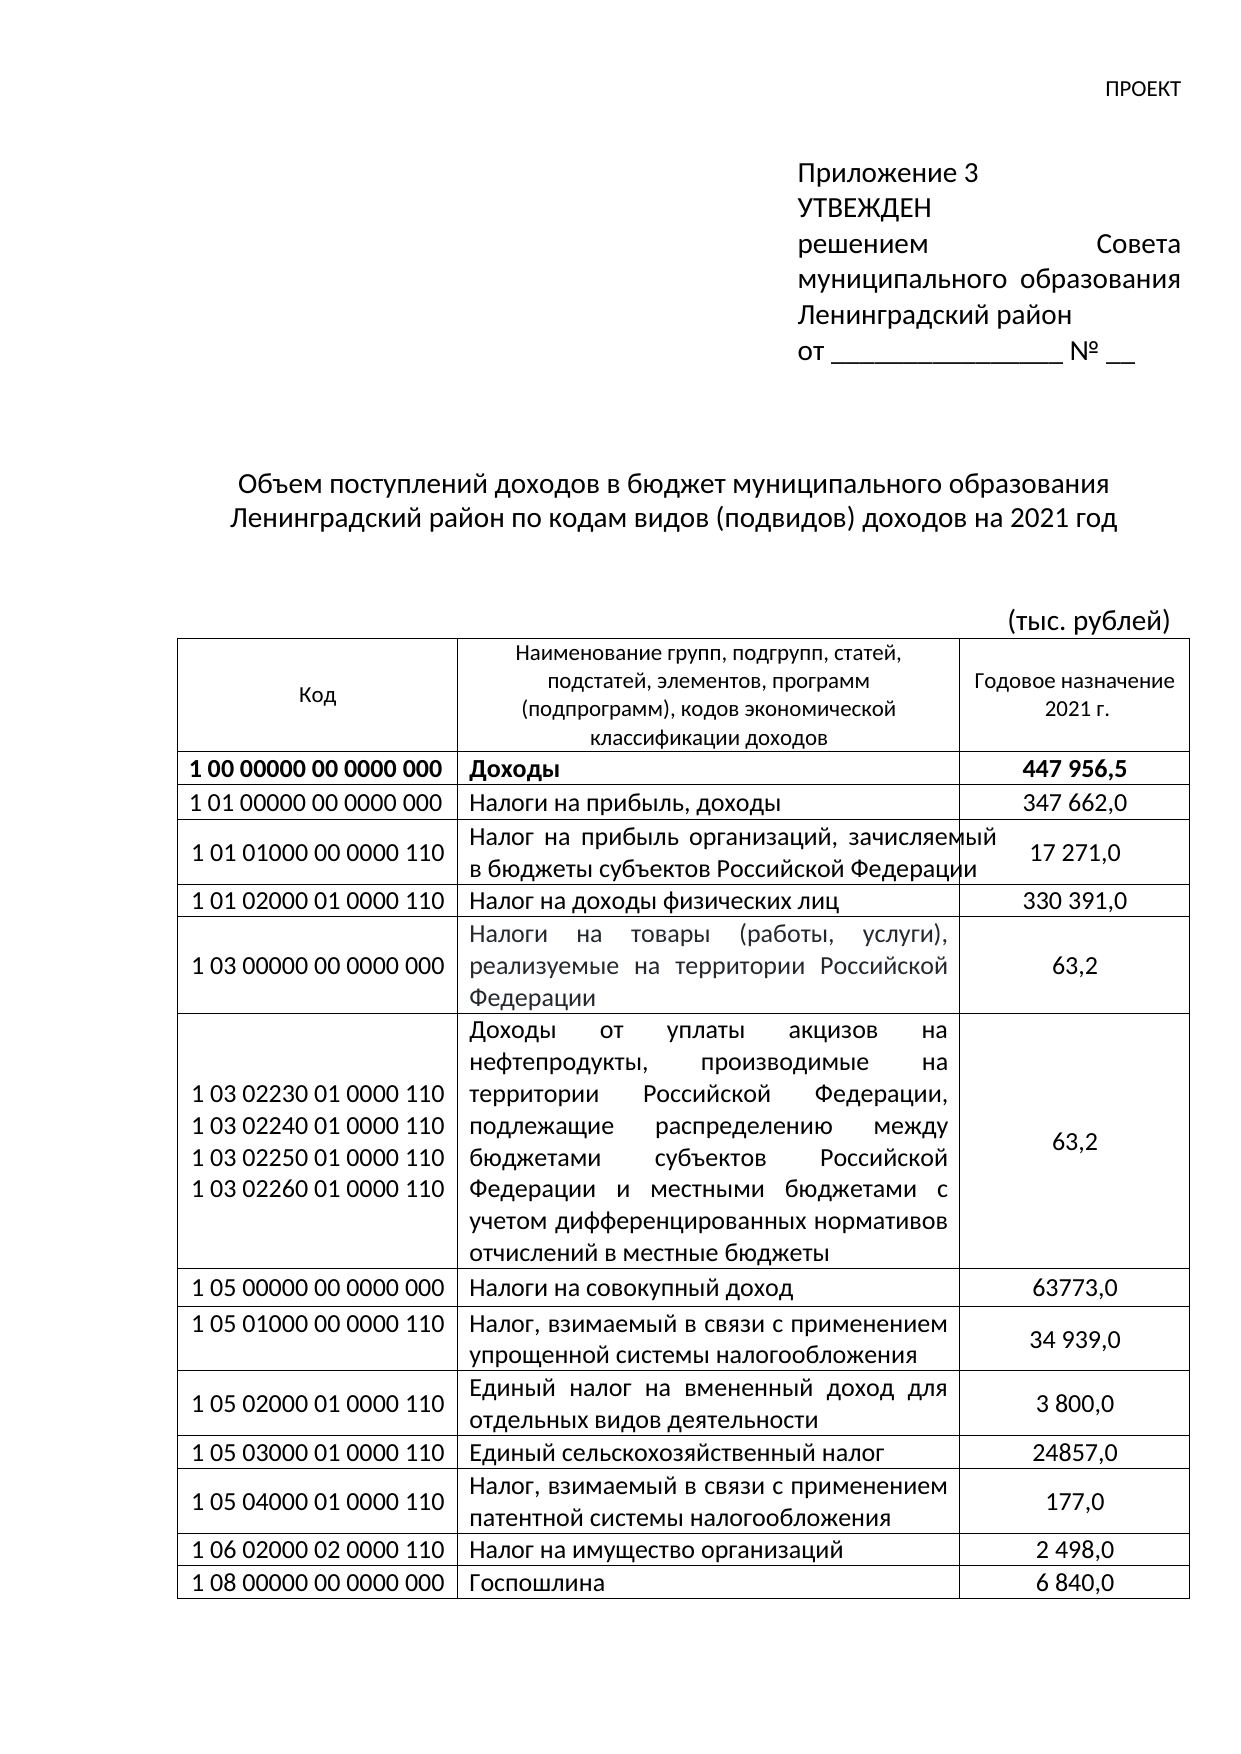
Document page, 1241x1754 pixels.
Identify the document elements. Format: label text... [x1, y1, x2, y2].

text Приложение 3 [797, 154, 1181, 189]
table_cell 6 840,0 [960, 1566, 1189, 1598]
table_cell Единый сельскохозяйственный налог [458, 1436, 959, 1468]
table_cell 1 05 02000 01 0000 110 [178, 1371, 457, 1435]
table_cell 17 271,0 [960, 820, 1189, 883]
table_cell Налог на имущество организаций [458, 1534, 959, 1565]
table_cell 2 498,0 [960, 1534, 1189, 1565]
table_cell Госпошлина [458, 1566, 959, 1598]
table_cell 1 05 00000 00 0000 000 [178, 1269, 457, 1306]
table_cell 177,0 [960, 1469, 1189, 1532]
table_cell Налоги на прибыль, доходы [458, 785, 959, 819]
table_cell Налог, взимаемый в связи с применением упрощенной системы налогообложения [458, 1307, 959, 1370]
table_cell 1 01 02000 01 0000 110 [178, 885, 457, 916]
table_cell Налог, взимаемый в связи с применением патентной системы налогообложения [458, 1469, 959, 1532]
table_cell Доходы [458, 752, 959, 783]
table_cell 34 939,0 [960, 1307, 1189, 1370]
table_cell 447 956,5 [960, 752, 1189, 783]
table_cell Налоги на совокупный доход [458, 1269, 959, 1306]
text решением Совета муниципального образования Ленинградский район [797, 225, 1181, 332]
table_cell Налог на прибыль организаций, зачисляемый в бюджеты субъектов Российской Федерации [458, 820, 959, 883]
table_cell 1 06 02000 02 0000 110 [178, 1534, 457, 1565]
table_cell 330 391,0 [960, 885, 1189, 916]
table_cell 1 05 04000 01 0000 110 [178, 1469, 457, 1532]
table_cell 1 08 00000 00 0000 000 [178, 1566, 457, 1598]
table_cell 63,2 [960, 917, 1189, 1013]
text (тыс. рублей) [915, 602, 1190, 637]
table_cell 3 800,0 [960, 1371, 1189, 1435]
table_header Наименование групп, подгрупп, статей, подстатей, элементов, программ (подпрограмм), кодов экономической классификации доходов [458, 639, 959, 751]
table_cell 1 05 03000 01 0000 110 [178, 1436, 457, 1468]
table_cell Налог на доходы физических лиц [458, 885, 959, 916]
text Объем поступлений доходов в бюджет муниципального образования Ленинградский район по кодам видов (подвидов) доходов на 2021 год [177, 467, 1171, 534]
text от ________________ № __ [797, 332, 1181, 367]
table_header Годовое назначение 2021 г. [960, 639, 1189, 751]
table_cell 1 01 00000 00 0000 000 [178, 785, 457, 819]
table_cell 347 662,0 [960, 785, 1189, 819]
table_cell 1 00 00000 00 0000 000 [178, 752, 457, 783]
table_header Код [178, 639, 457, 751]
table_cell 1 01 01000 00 0000 110 [178, 820, 457, 883]
table_cell Налоги на товары (работы, услуги), реализуемые на территории Российской Федерации [458, 917, 959, 1013]
table_cell 1 05 01000 00 0000 110 [178, 1307, 457, 1370]
table_cell Доходы от уплаты акцизов на нефтепродукты, производимые на территории Российской Федерации, подлежащие распределению между бюджетами субъектов Российской Федерации и местными бюджетами с учетом дифференцированных нормативов отчислений в местные бюджеты [458, 1014, 959, 1268]
table_cell Единый налог на вмененный доход для отдельных видов деятельности [458, 1371, 959, 1435]
table_cell 1 03 02230 01 0000 110 1 03 02240 01 0000 110 1 03 02250 01 0000 110 1 03 02260 01 0000 110 [178, 1014, 457, 1268]
table_cell 1 03 00000 00 0000 000 [178, 917, 457, 1013]
table_cell 63,2 [960, 1014, 1189, 1268]
text УТВЕЖДЕН [797, 189, 1181, 225]
table_cell 63773,0 [960, 1269, 1189, 1306]
table_cell 24857,0 [960, 1436, 1189, 1468]
